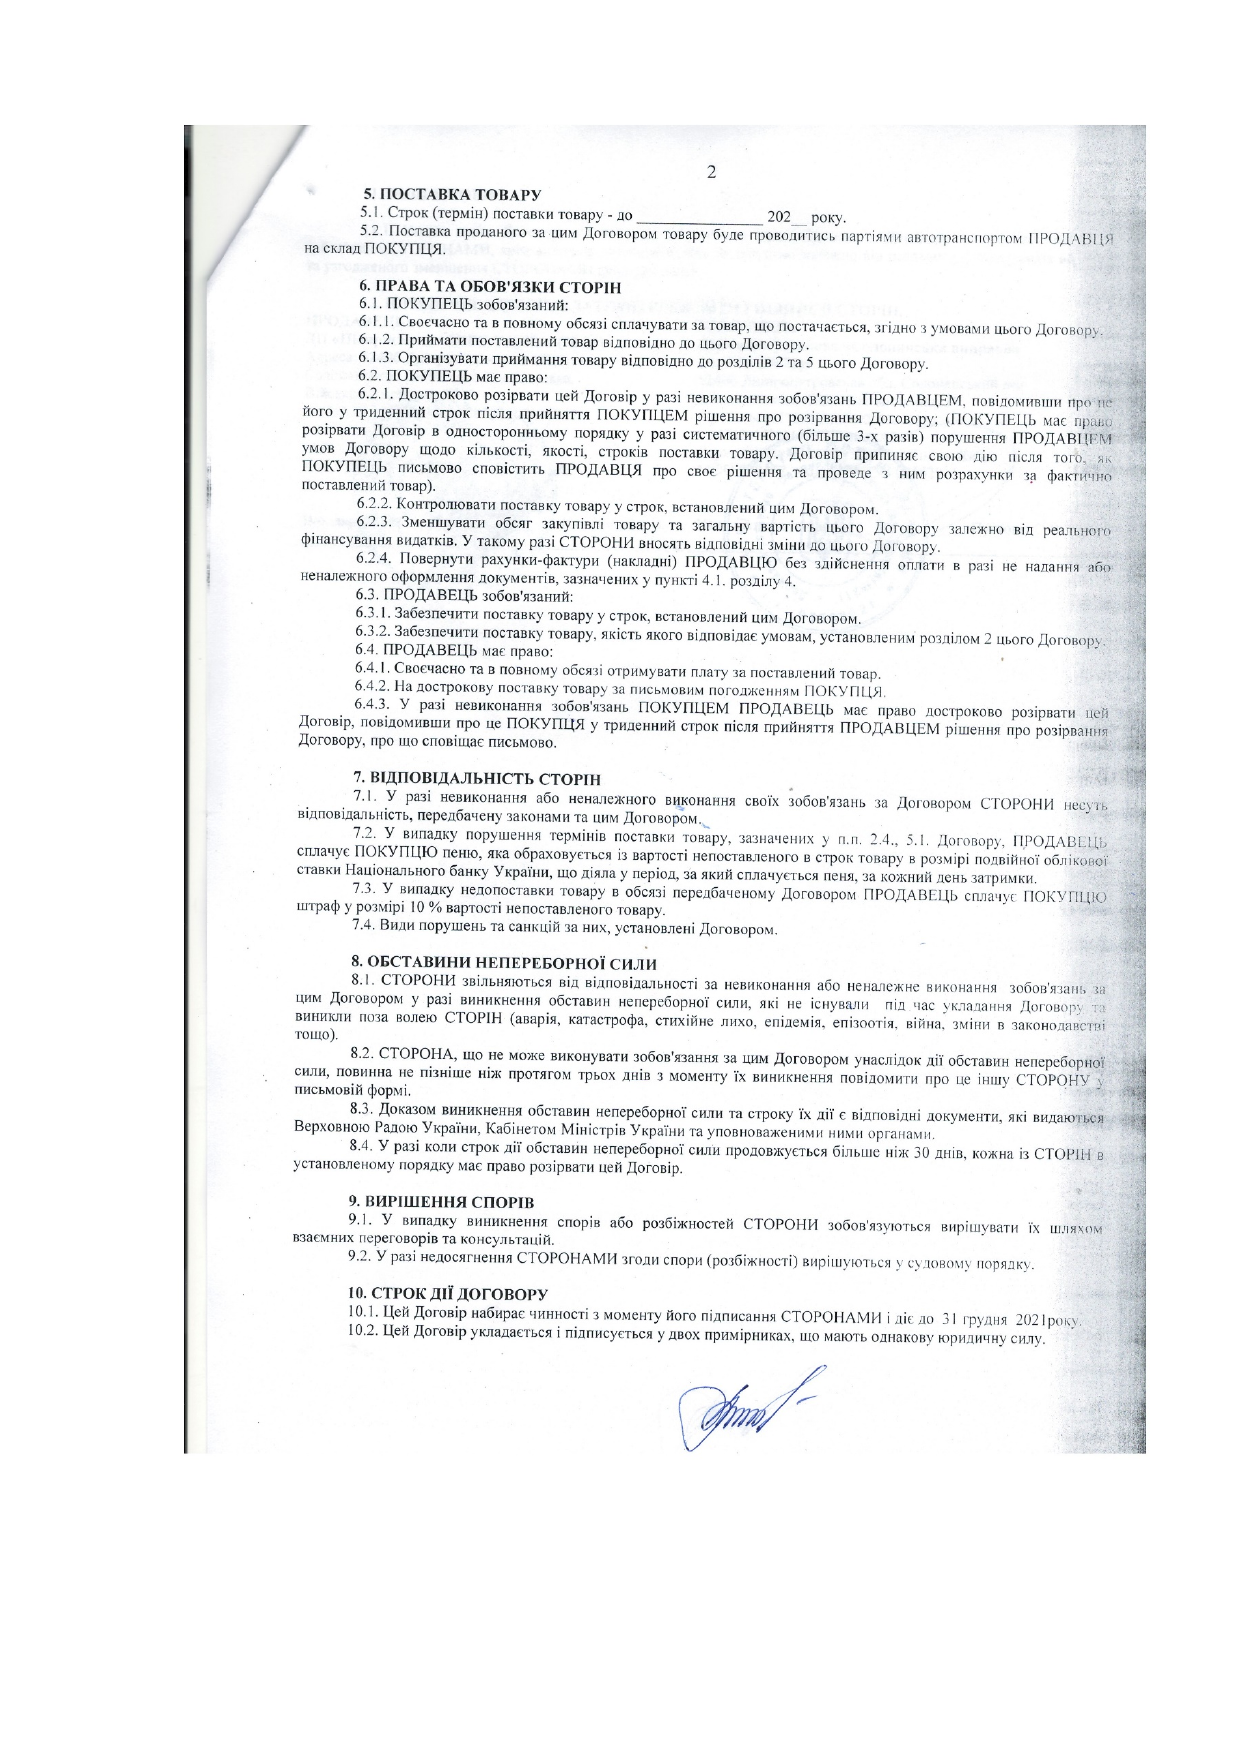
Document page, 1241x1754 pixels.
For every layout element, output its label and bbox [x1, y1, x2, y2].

picture [177, 118, 1152, 1460]
